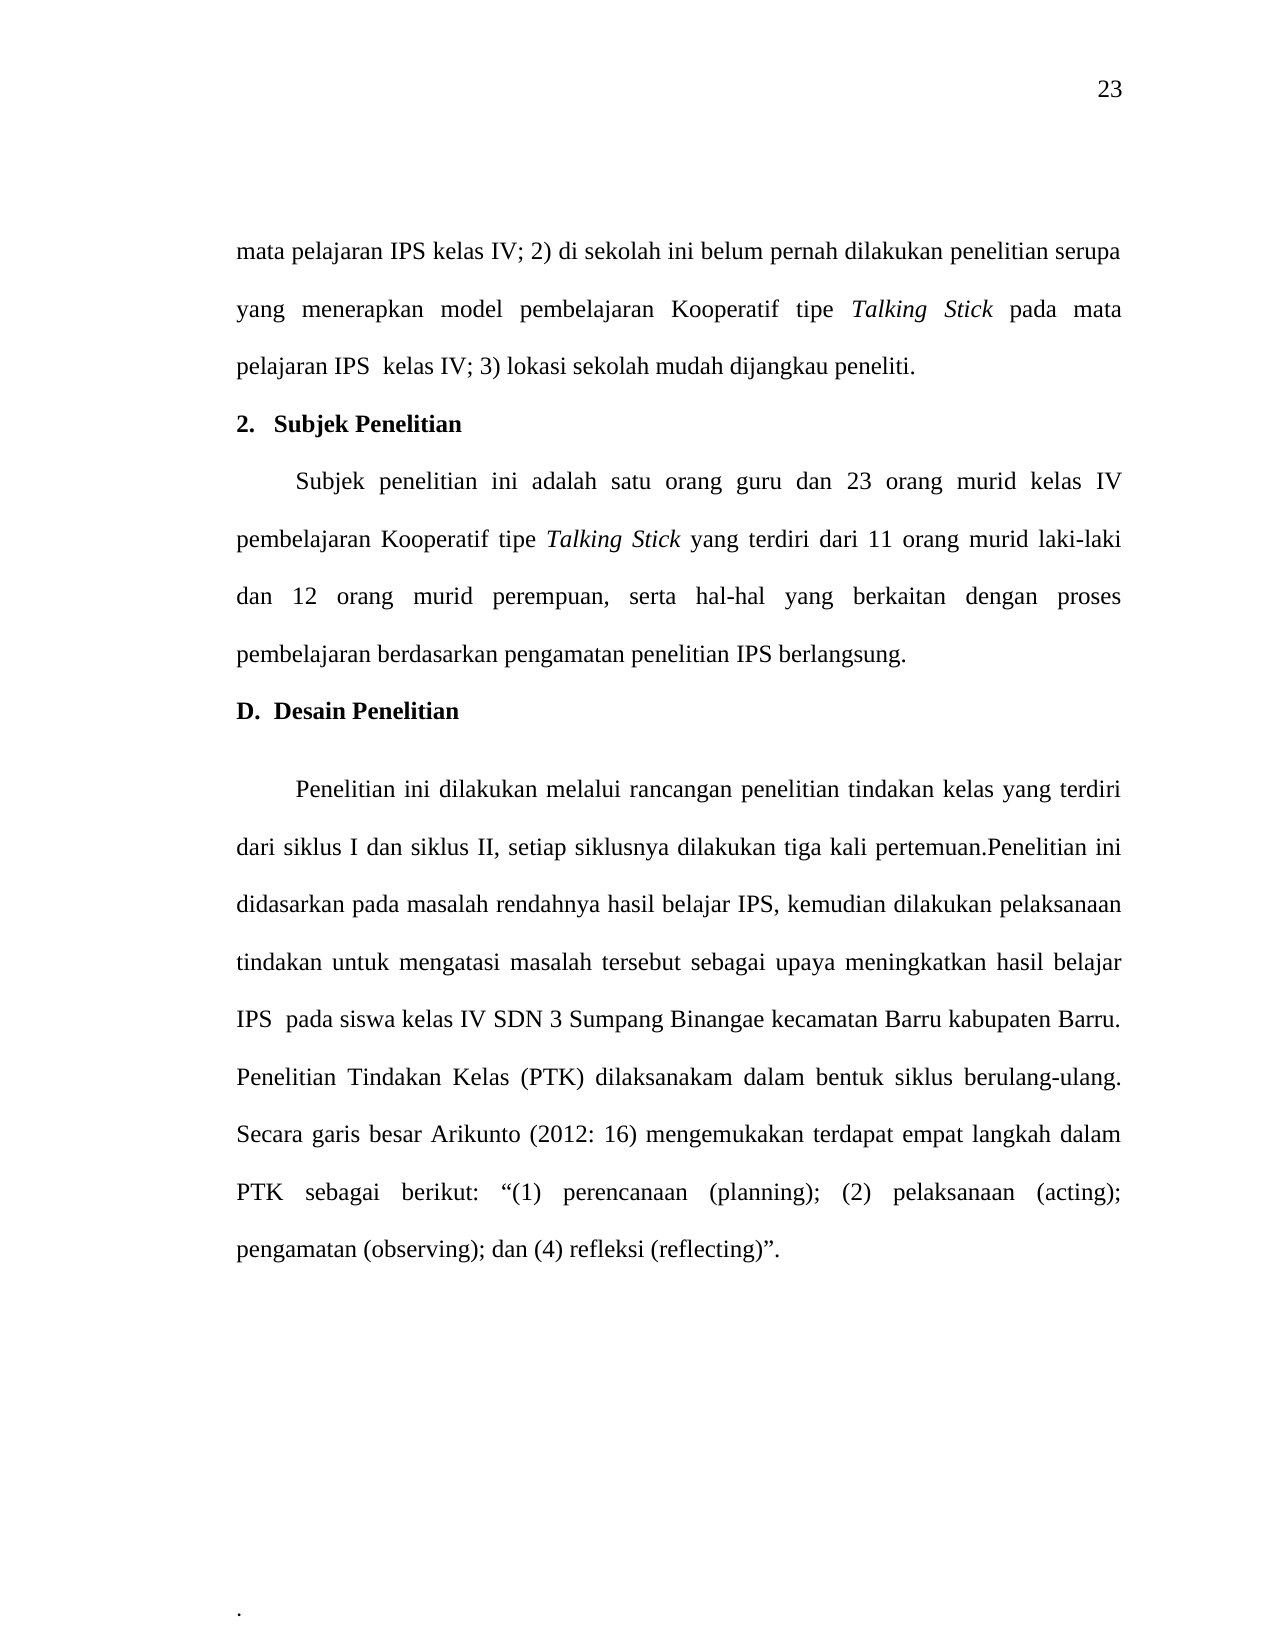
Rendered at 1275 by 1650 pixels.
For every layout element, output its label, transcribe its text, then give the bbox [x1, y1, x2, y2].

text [236, 236, 1122, 380]
list Subjek Penelitian [236, 409, 1122, 437]
list Subjek penelitian ini adalah satu orang guru dan 23 orang murid kelas IV pembelajaran Kooperatif tipe Talking Stick yang terdiri dari 11 orang murid laki-laki dan 12 orang murid perempuan, serta hal-hal yang berkaitan dengan proses pembelajaran berdasarkan pengamatan penelitian IPS berlangsung. [236, 466, 1122, 667]
list Desain Penelitian [236, 696, 1122, 725]
text Penelitian ini dilakukan melalui rancangan penelitian tindakan kelas yang terdiri dari siklus I dan siklus II, setiap siklusnya dilakukan tiga kali pertemuan.Penelitian ini didasarkan pada masalah rendahnya hasil belajar IPS, kemudian dilakukan pelaksanaan tindakan untuk mengatasi masalah tersebut sebagai upaya meningkatkan hasil belajar IPS pada siswa kelas IV SDN 3 Sumpang Binangae kecamatan Barru kabupaten Barru. Penelitian Tindakan Kelas (PTK) dilaksanakam dalam bentuk siklus berulang-ulang. Secara garis besar Arikunto (2012: 16) mengemukakan terdapat empat langkah dalam PTK sebagai berikut: “(1) perencanaan (planning); (2) pelaksanaan (acting); pengamatan (observing); dan (4) refleksi (reflecting)”. [236, 774, 1122, 1263]
